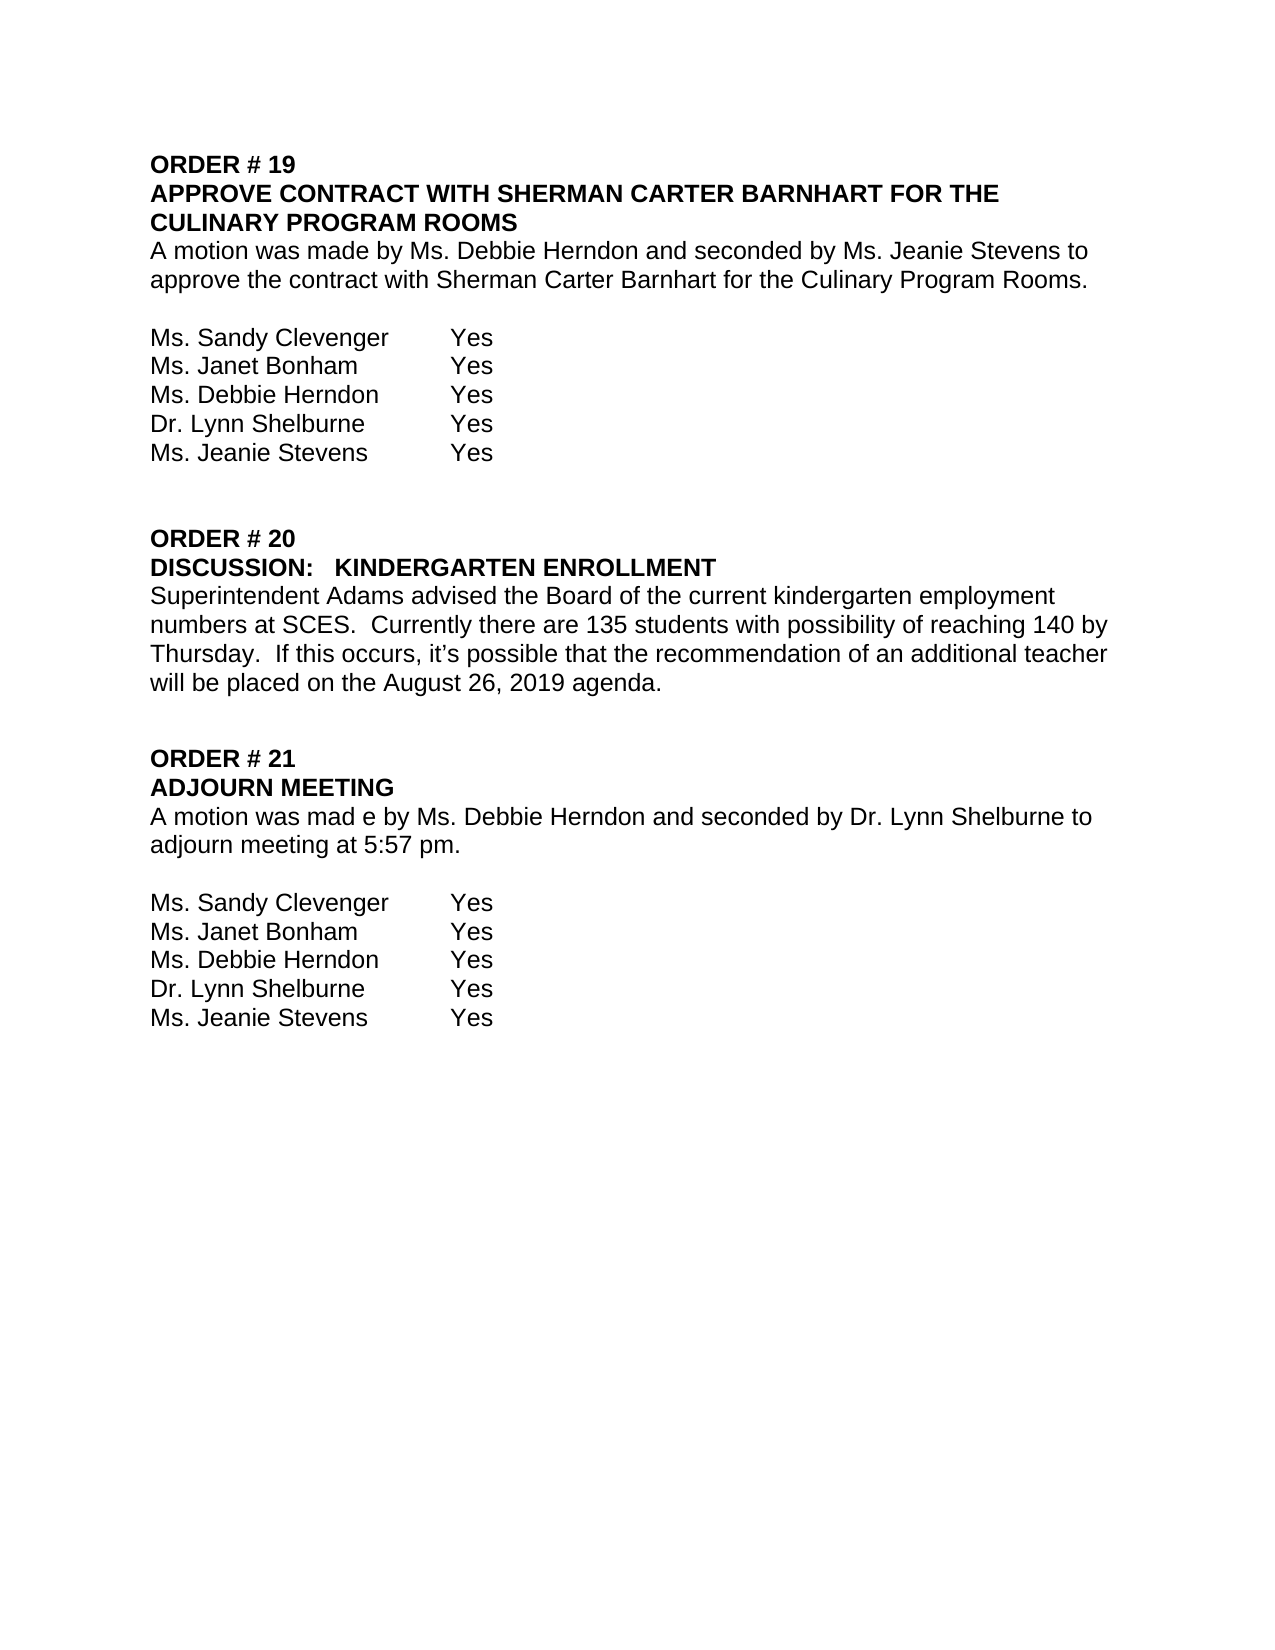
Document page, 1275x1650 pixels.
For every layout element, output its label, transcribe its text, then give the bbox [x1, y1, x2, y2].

text Ms. Jeanie Stevens Yes [150, 1003, 1125, 1031]
text Ms. Janet Bonham Yes [150, 916, 1125, 945]
text Dr. Lynn Shelburne Yes [150, 974, 1125, 1003]
text Ms. Sandy Clevenger Yes [150, 888, 1125, 916]
text Ms. Sandy Clevenger Yes [150, 322, 1125, 351]
text Dr. Lynn Shelburne Yes [150, 409, 1125, 437]
text APPROVE CONTRACT WITH SHERMAN CARTER BARNHART FOR THE CULINARY PROGRAM ROOMS [150, 179, 1125, 236]
text DISCUSSION: KINDERGARTEN ENROLLMENT [150, 552, 1125, 581]
text Ms. Debbie Herndon Yes [150, 945, 1125, 974]
text A motion was made by Ms. Debbie Herndon and seconded by Ms. Jeanie Stevens to approve the contract with Sherman Carter Barnhart for the Culinary Program Rooms. [150, 236, 1125, 294]
text ORDER # 20 [150, 524, 1125, 552]
text A motion was mad e by Ms. Debbie Herndon and seconded by Dr. Lynn Shelburne to adjourn meeting at 5:57 pm. [150, 801, 1125, 859]
text Superintendent Adams advised the Board of the current kindergarten employment numbers at SCES. Currently there are 135 students with possibility of reaching 140 by Thursday. If this occurs, it’s possible that the recommendation of an additional teacher will be placed on the August 26, 2019 agenda. [150, 581, 1125, 696]
text ORDER # 21 [150, 744, 1125, 773]
text ADJOURN MEETING [150, 773, 1125, 801]
text ORDER # 19 [150, 150, 1125, 179]
text Ms. Janet Bonham Yes [150, 351, 1125, 380]
text Ms. Debbie Herndon Yes [150, 380, 1125, 409]
text Ms. Jeanie Stevens Yes [150, 437, 1125, 466]
